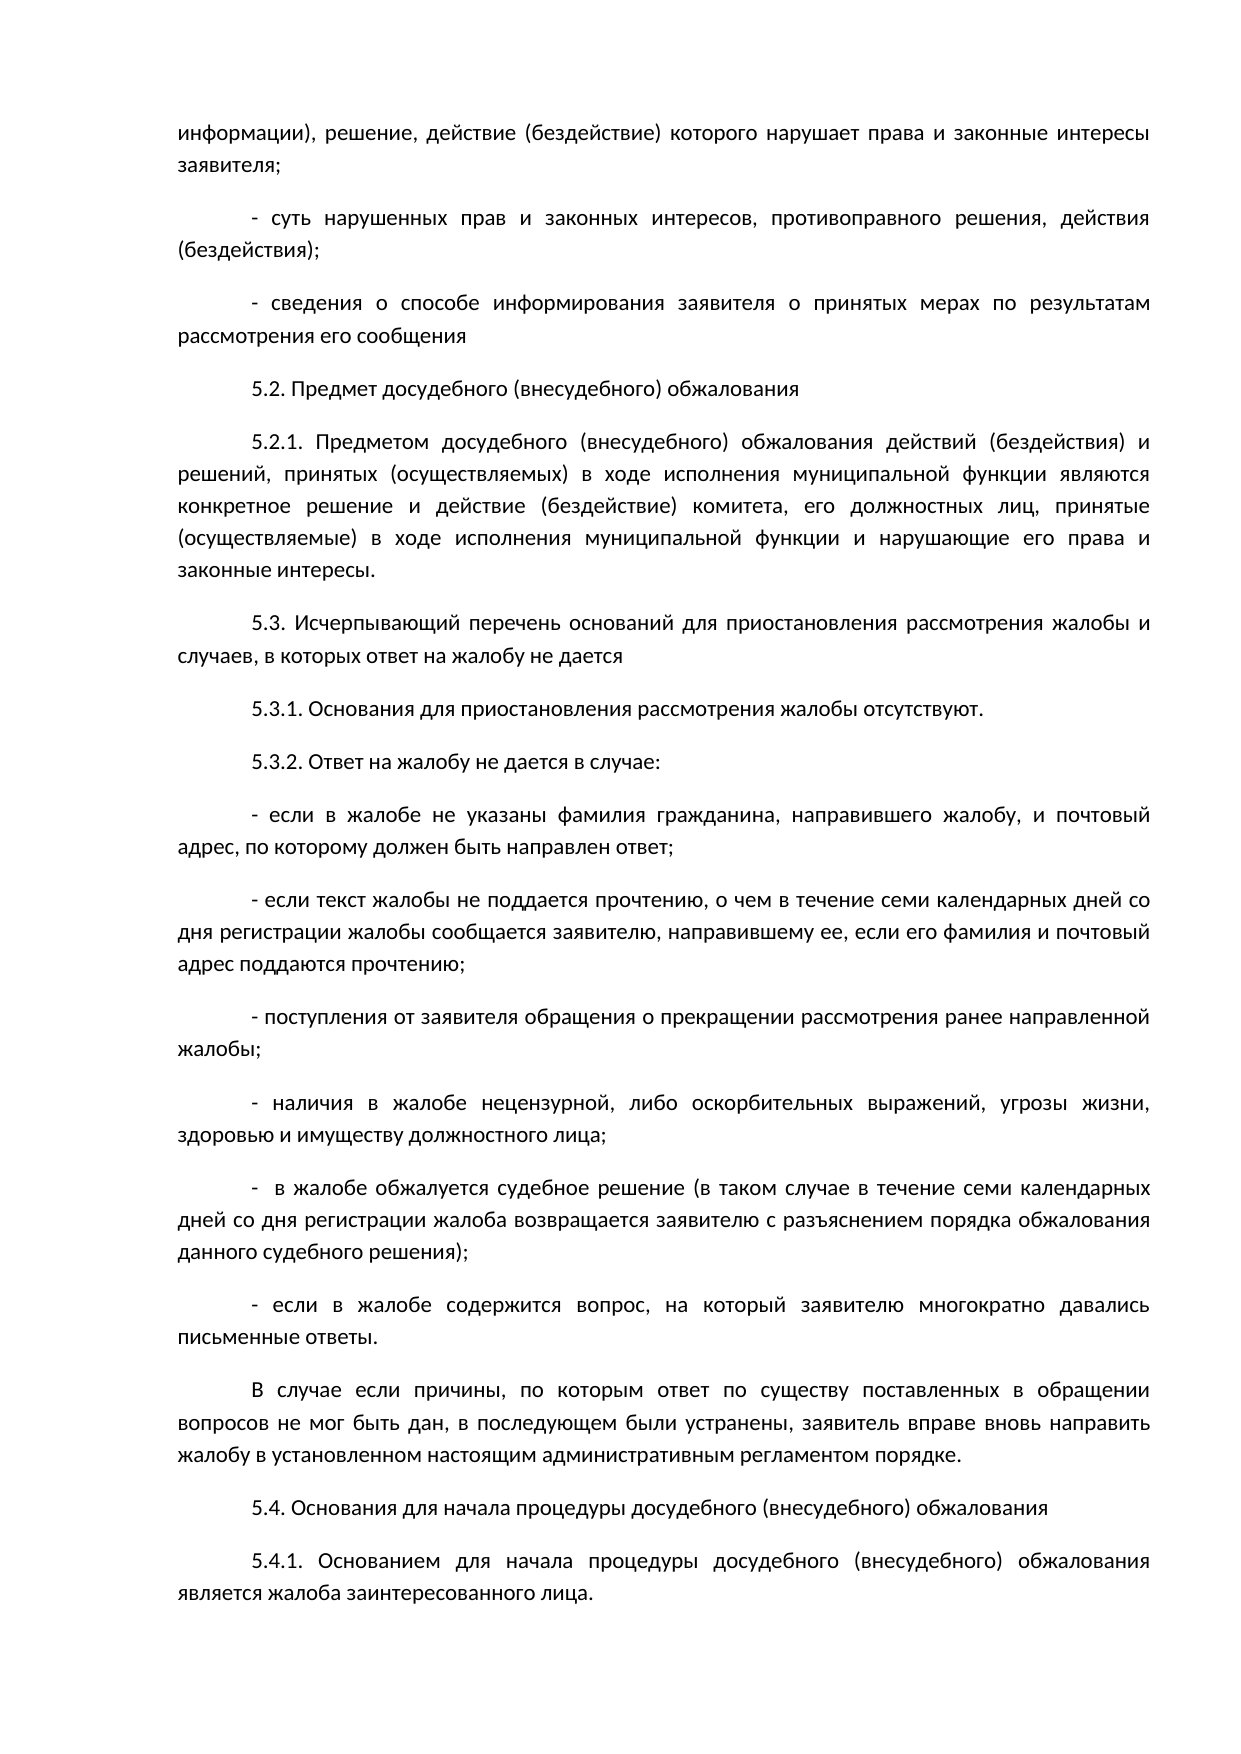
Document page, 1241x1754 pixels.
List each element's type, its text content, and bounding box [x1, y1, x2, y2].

text 5.3. Исчерпывающий перечень оснований для приостановления рассмотрения жалобы и случаев, в которых ответ на жалобу не дается [177, 608, 1152, 669]
text - суть нарушенных прав и законных интересов, противоправного решения, действия (бездействия); [177, 203, 1152, 263]
text 5.3.1. Основания для приостановления рассмотрения жалобы отсутствуют. [177, 694, 1152, 722]
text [177, 118, 1152, 178]
text - если в жалобе не указаны фамилия гражданина, направившего жалобу, и почтовый адрес, по которому должен быть направлен ответ; [177, 800, 1152, 860]
text 5.2.1. Предметом досудебного (внесудебного) обжалования действий (бездействия) и решений, принятых (осуществляемых) в ходе исполнения муниципальной функции являются конкретное решение и действие (бездействие) комитета, его должностных лиц, принятые (осуществляемые) в ходе исполнения муниципальной функции и нарушающие его права и законные интересы. [177, 427, 1152, 583]
text 5.3.2. Ответ на жалобу не дается в случае: [177, 747, 1152, 775]
text - поступления от заявителя обращения о прекращении рассмотрения ранее направленной жалобы; [177, 1002, 1152, 1063]
text - в жалобе обжалуется судебное решение (в таком случае в течение семи календарных дней со дня регистрации жалоба возвращается заявителю с разъяснением порядка обжалования данного судебного решения); [177, 1173, 1152, 1265]
text - если в жалобе содержится вопрос, на который заявителю многократно давались письменные ответы. [177, 1290, 1152, 1350]
text 5.4.1. Основанием для начала процедуры досудебного (внесудебного) обжалования является жалоба заинтересованного лица. [177, 1546, 1152, 1606]
text - наличия в жалобе нецензурной, либо оскорбительных выражений, угрозы жизни, здоровью и имуществу должностного лица; [177, 1088, 1152, 1148]
text 5.2. Предмет досудебного (внесудебного) обжалования [177, 374, 1152, 402]
text 5.4. Основания для начала процедуры досудебного (внесудебного) обжалования [177, 1493, 1152, 1521]
text - если текст жалобы не поддается прочтению, о чем в течение семи календарных дней со дня регистрации жалобы сообщается заявителю, направившему ее, если его фамилия и почтовый адрес поддаются прочтению; [177, 885, 1152, 977]
text - сведения о способе информирования заявителя о принятых мерах по результатам рассмотрения его сообщения [177, 288, 1152, 349]
text В случае если причины, по которым ответ по существу поставленных в обращении вопросов не мог быть дан, в последующем были устранены, заявитель вправе вновь направить жалобу в установленном настоящим административным регламентом порядке. [177, 1375, 1152, 1468]
